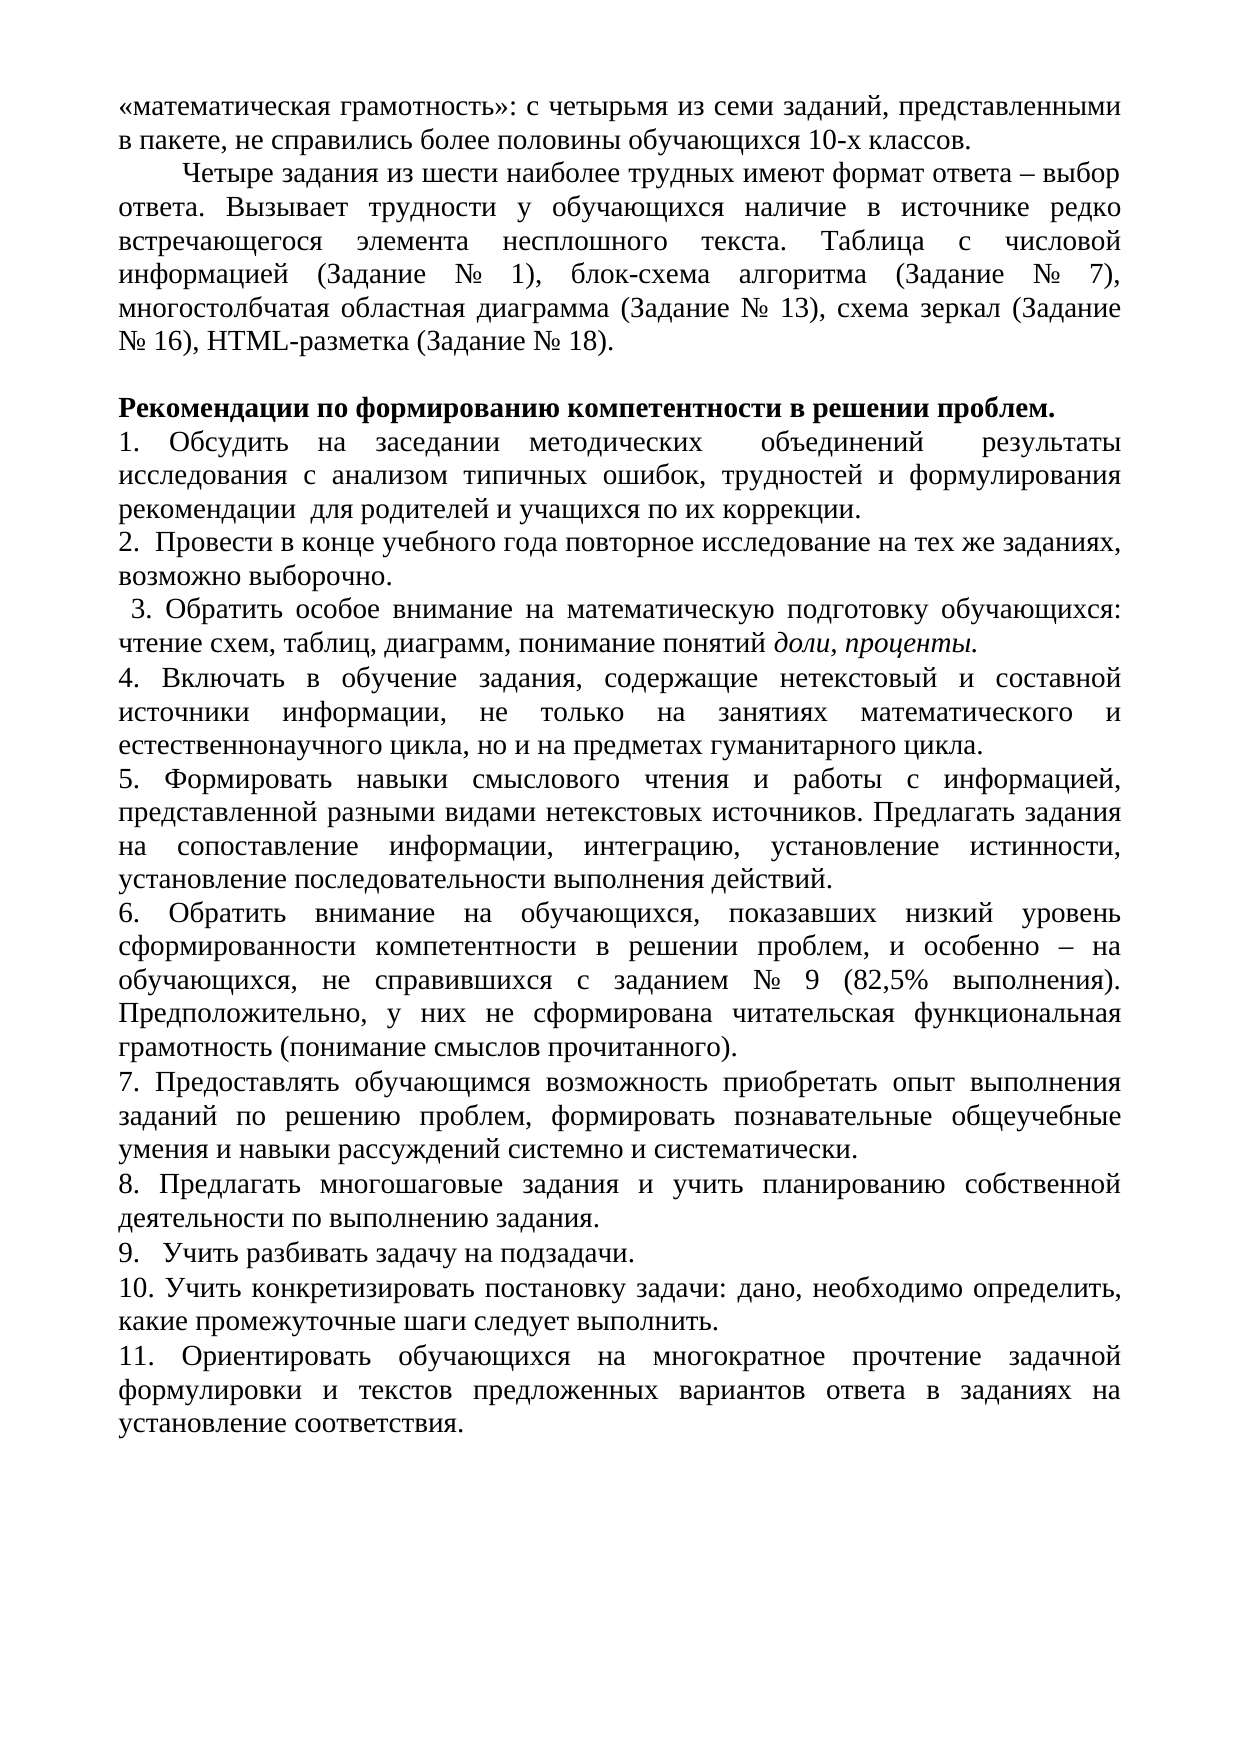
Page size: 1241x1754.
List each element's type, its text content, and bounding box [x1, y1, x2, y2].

text 6. Обратить внимание на обучающихся, показавших низкий уровень сформированности компетентности в решении проблем, и особенно – на обучающихся, не справившихся с заданием № 9 (82,5% выполнения). Предположительно, у них не сформирована читательская функциональная грамотность (понимание смыслов прочитанного). [118, 895, 1122, 1063]
text 10. Учить конкретизировать постановку задачи: дано, необходимо определить, какие промежуточные шаги следует выполнить. [118, 1270, 1122, 1337]
text 7. Предоставлять обучающимся возможность приобретать опыт выполнения заданий по решению проблем, формировать познавательные общеучебные умения и навыки рассуждений системно и систематически. [118, 1064, 1122, 1165]
text 4. Включать в обучение задания, содержащие нетекстовый и составной источники информации, не только на занятиях математического и естественнонаучного цикла, но и на предметах гуманитарного цикла. [118, 660, 1122, 761]
text 8. Предлагать многошаговые задания и учить планированию собственной деятельности по выполнению задания. [118, 1166, 1122, 1233]
text 3. Обратить особое внимание на математическую подготовку обучающихся: чтение схем, таблиц, диаграмм, понимание понятий доли, проценты. [118, 592, 1122, 659]
text 9. Учить разбивать задачу на подзадачи. [118, 1235, 1122, 1268]
text 11. Ориентировать обучающихся на многократное прочтение задачной формулировки и текстов предложенных вариантов ответа в заданиях на установление соответствия. [118, 1338, 1122, 1439]
text 2. Провести в конце учебного года повторное исследование на тех же заданиях, возможно выборочно. [118, 524, 1122, 592]
text 1. Обсудить на заседании методических объединений результаты исследования с анализом типичных ошибок, трудностей и формулирования рекомендации для родителей и учащихся по их коррекции. [118, 424, 1122, 524]
text Четыре задания из шести наиболее трудных имеют формат ответа – выбор ответа. Вызывает трудности у обучающихся наличие в источнике редко встречающегося элемента несплошного текста. Таблица с числовой информацией (Задание № 1), блок-схема алгоритма (Задание № 7), многостолбчатая областная диаграмма (Задание № 13), схема зеркал (Задание № 16), HTML-разметка (Задание № 18). [118, 156, 1122, 357]
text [118, 88, 1122, 156]
text 5. Формировать навыки смыслового чтения и работы с информацией, представленной разными видами нетекстовых источников. Предлагать задания на сопоставление информации, интеграцию, установление истинности, установление последовательности выполнения действий. [118, 761, 1122, 895]
text Рекомендации по формированию компетентности в решении проблем. [118, 390, 1122, 424]
